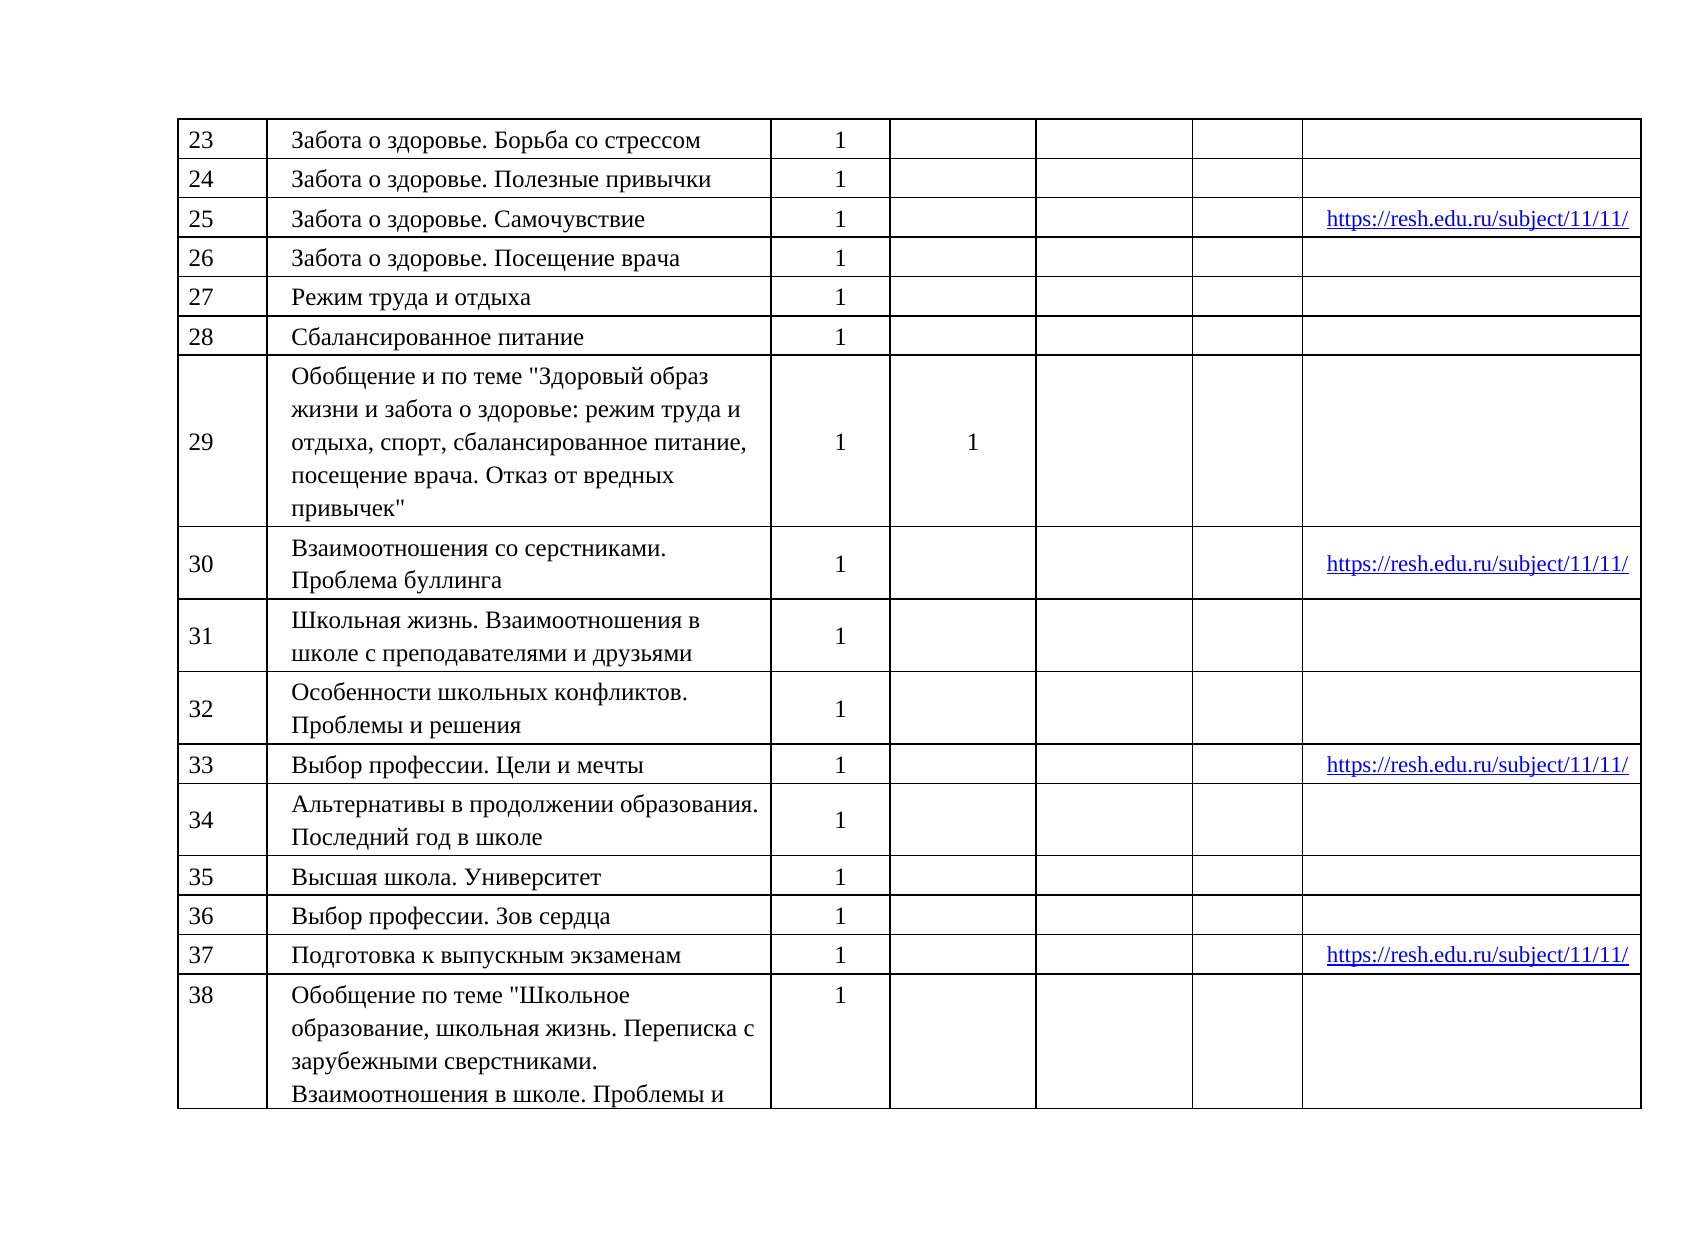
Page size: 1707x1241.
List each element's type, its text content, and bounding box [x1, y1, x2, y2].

table_cell [1037, 975, 1192, 1107]
table_cell Забота о здоровье. Борьба со стрессом [268, 120, 770, 157]
table_cell 25 [179, 198, 266, 236]
table_cell 1 [772, 356, 889, 526]
table_cell 34 [179, 784, 266, 855]
table_cell 26 [179, 238, 266, 276]
table_cell 29 [179, 356, 266, 526]
table_cell 37 [179, 935, 266, 973]
table_cell 31 [179, 600, 266, 671]
table_cell [1037, 745, 1192, 782]
table_cell Сбалансированное питание [268, 317, 770, 354]
table_cell [1303, 856, 1640, 894]
table_cell [1303, 120, 1640, 157]
table_cell [1193, 745, 1302, 782]
table_cell 1 [772, 120, 889, 157]
table_cell 1 [772, 672, 889, 743]
table_cell [1303, 277, 1640, 315]
table_cell [1303, 896, 1640, 933]
table_cell Обобщение и по теме "Здоровый образ жизни и забота о здоровье: режим труда и отдыха, спорт, сбалансированное питание, посещение врача. Отказ от вредных привычек" [268, 356, 770, 526]
table_cell [1037, 935, 1192, 973]
table_cell Особенности школьных конфликтов. Проблемы и решения [268, 672, 770, 743]
table_cell [891, 238, 1035, 276]
table_cell 27 [179, 277, 266, 315]
table_cell [1303, 159, 1640, 197]
table_cell 1 [772, 238, 889, 276]
table_cell [891, 856, 1035, 894]
table_cell 32 [179, 672, 266, 743]
table_cell [1303, 784, 1640, 855]
table_cell [1037, 600, 1192, 671]
table_cell Забота о здоровье. Полезные привычки [268, 159, 770, 197]
table_cell [1193, 277, 1302, 315]
table_cell Высшая школа. Университет [268, 856, 770, 894]
table_cell 36 [179, 896, 266, 933]
table_cell [1193, 600, 1302, 671]
table_cell Альтернативы в продолжении образования. Последний год в школе [268, 784, 770, 855]
table_cell [1303, 238, 1640, 276]
table_cell 28 [179, 317, 266, 354]
table_cell Выбор профессии. Зов сердца [268, 896, 770, 933]
table_cell [891, 745, 1035, 782]
table_cell [891, 975, 1035, 1107]
table_cell 1 [772, 600, 889, 671]
table_cell [1037, 277, 1192, 315]
table_cell 30 [179, 527, 266, 598]
table_cell [1037, 527, 1192, 598]
table_cell [1037, 238, 1192, 276]
table_cell [891, 935, 1035, 973]
table_cell [1193, 238, 1302, 276]
table_cell [1037, 784, 1192, 855]
table_cell [891, 120, 1035, 157]
table_cell https://resh.edu.ru/subject/11/11/ [1303, 527, 1640, 598]
table_cell 1 [772, 896, 889, 933]
table_cell [1193, 784, 1302, 855]
table_cell 1 [772, 784, 889, 855]
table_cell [268, 975, 770, 1107]
table_cell 1 [772, 975, 889, 1107]
table_cell [891, 896, 1035, 933]
table_cell [891, 317, 1035, 354]
table_cell 23 [179, 120, 266, 157]
table_cell [1037, 356, 1192, 526]
table_cell [1303, 600, 1640, 671]
table_cell [1303, 356, 1640, 526]
table_cell Взаимоотношения со серстниками. Проблема буллинга [268, 527, 770, 598]
table_cell [1303, 672, 1640, 743]
table_cell [1037, 120, 1192, 157]
table_cell 38 [179, 975, 266, 1107]
table_cell [1193, 935, 1302, 973]
table_cell 24 [179, 159, 266, 197]
table_cell [1037, 672, 1192, 743]
table_cell 1 [772, 527, 889, 598]
table_cell [891, 600, 1035, 671]
table_cell 33 [179, 745, 266, 782]
table_cell [1303, 317, 1640, 354]
table_cell [1193, 120, 1302, 157]
table_cell [1193, 159, 1302, 197]
table_cell [891, 672, 1035, 743]
table_cell [891, 198, 1035, 236]
table_cell [1037, 159, 1192, 197]
table_cell [1193, 856, 1302, 894]
table_cell Забота о здоровье. Посещение врача [268, 238, 770, 276]
table_cell [891, 159, 1035, 197]
table_cell 1 [772, 745, 889, 782]
table_cell https://resh.edu.ru/subject/11/11/ [1303, 935, 1640, 973]
table_cell [891, 527, 1035, 598]
table_cell [891, 784, 1035, 855]
table_cell 1 [772, 935, 889, 973]
table_cell 1 [772, 317, 889, 354]
table_cell [1037, 317, 1192, 354]
table_cell 35 [179, 856, 266, 894]
table_cell [1193, 672, 1302, 743]
table_cell 1 [772, 277, 889, 315]
table_cell 1 [891, 356, 1035, 526]
table_cell [1193, 198, 1302, 236]
table_cell 1 [772, 198, 889, 236]
table_cell [1193, 527, 1302, 598]
table_cell 1 [772, 159, 889, 197]
table_cell [1037, 896, 1192, 933]
table_cell Выбор профессии. Цели и мечты [268, 745, 770, 782]
table_cell Подготовка к выпускным экзаменам [268, 935, 770, 973]
table_cell Забота о здоровье. Самочувствие [268, 198, 770, 236]
table_cell [1303, 975, 1640, 1107]
table_cell [1037, 856, 1192, 894]
table_cell [1193, 896, 1302, 933]
table_cell Школьная жизнь. Взаимоотношения в школе с преподавателями и друзьями [268, 600, 770, 671]
table_cell 1 [772, 856, 889, 894]
table_cell Режим труда и отдыха [268, 277, 770, 315]
table_cell [1193, 356, 1302, 526]
table_cell [891, 277, 1035, 315]
table_cell [1193, 317, 1302, 354]
table_cell [1037, 198, 1192, 236]
table_cell https://resh.edu.ru/subject/11/11/ [1303, 198, 1640, 236]
table_cell [1193, 975, 1302, 1107]
table_cell https://resh.edu.ru/subject/11/11/ [1303, 745, 1640, 782]
